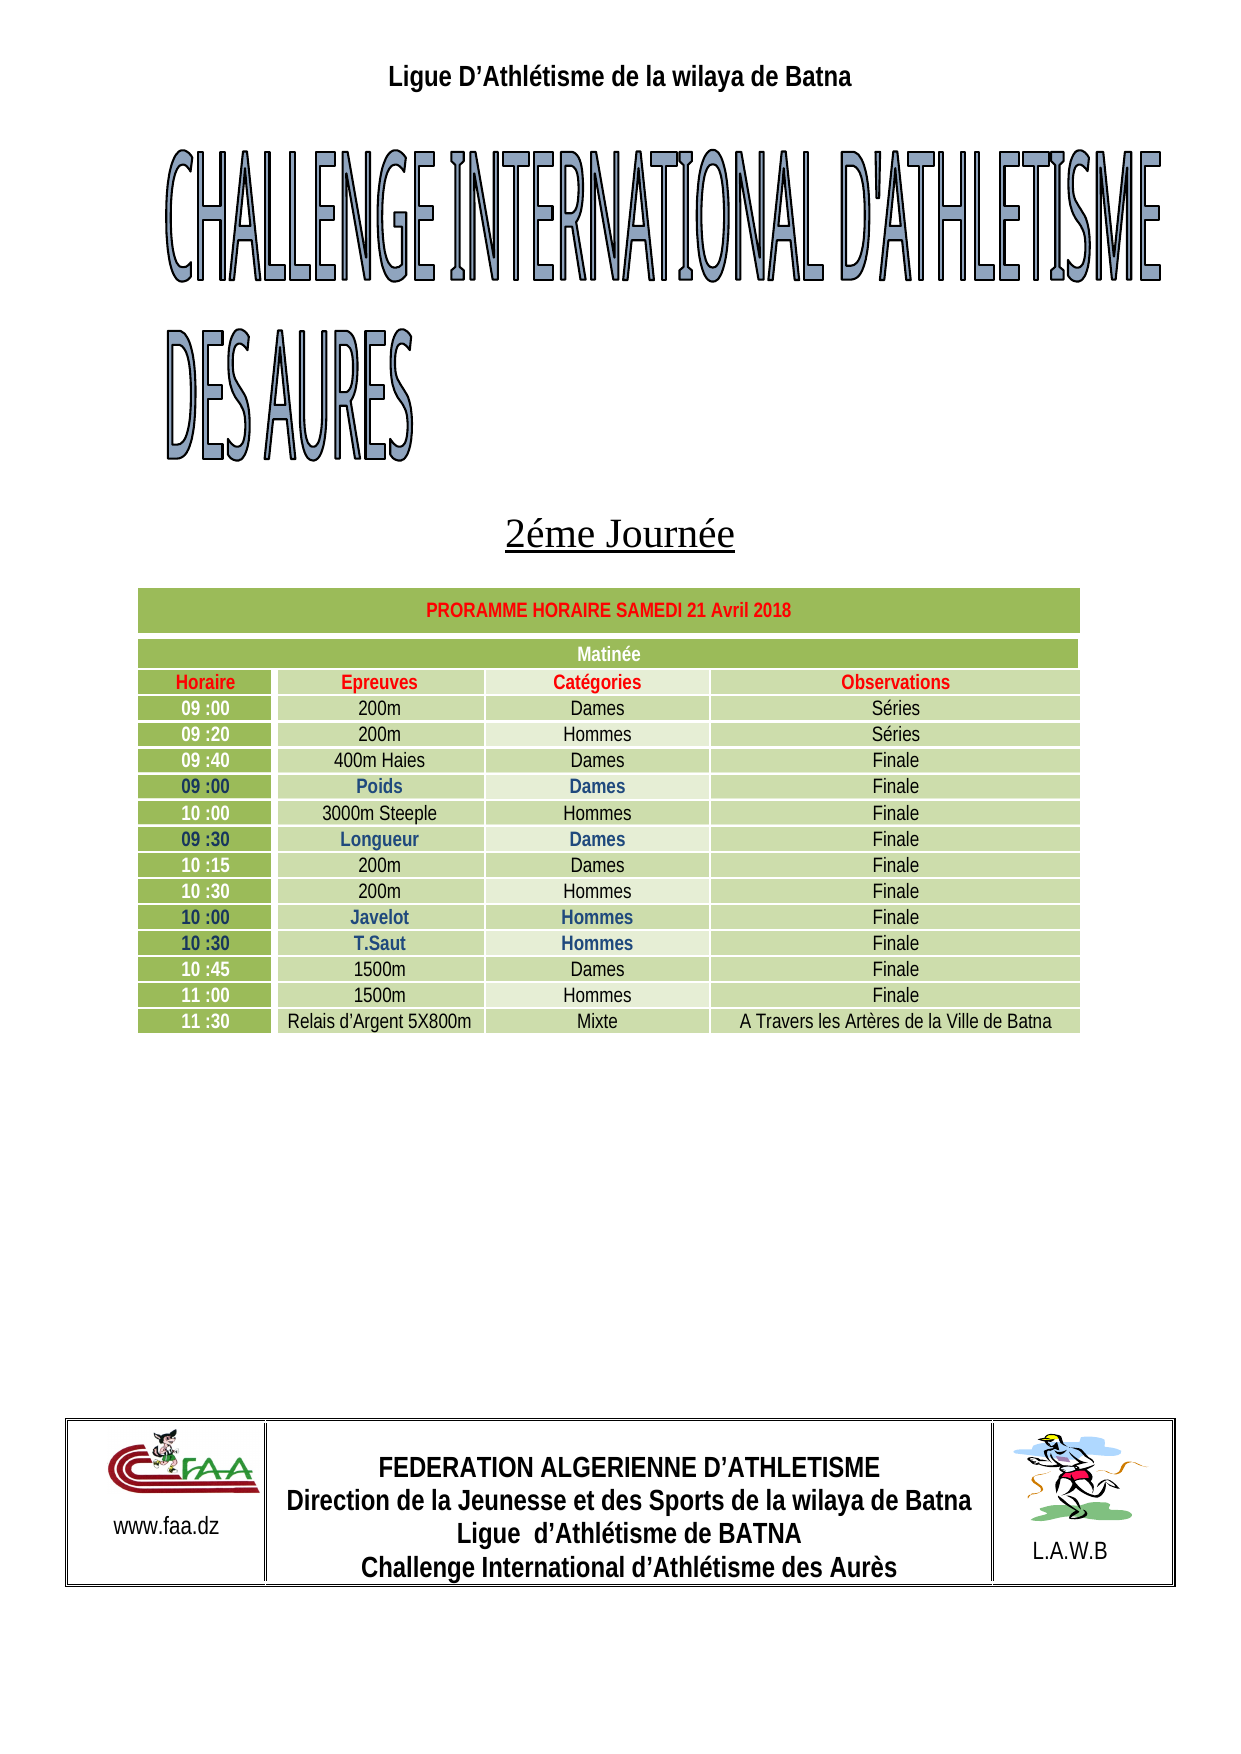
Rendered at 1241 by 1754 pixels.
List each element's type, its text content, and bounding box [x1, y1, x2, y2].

table_cell Javelot [278, 905, 484, 929]
table_cell Horaire [138, 670, 271, 694]
text 2éme Journée [148, 509, 1093, 557]
table_cell 200m [278, 879, 484, 903]
table_cell 10 :15 [138, 853, 271, 877]
table_cell Observations [711, 670, 1080, 694]
table_cell 09 :00 [138, 775, 271, 798]
table_cell Finale [711, 827, 1080, 851]
table_cell Séries [711, 723, 1080, 746]
table_cell Dames [486, 749, 709, 772]
table_cell 200m [278, 723, 484, 746]
table_cell 09 :20 [138, 723, 271, 746]
table_cell Relais d’Argent 5X800m [278, 1009, 484, 1033]
table_cell A Travers les Artères de la Ville de Batna [711, 1009, 1080, 1033]
table_header . [66, 1419, 266, 1583]
table_header PRORAMME HORAIRE SAMEDI 21 Avril 2018 [138, 588, 1080, 633]
table_cell Finale [711, 749, 1080, 772]
table_cell Séries [711, 696, 1080, 720]
table_cell Finale [711, 801, 1080, 824]
table_cell Matinée [138, 639, 1078, 668]
table_cell 09 :40 [138, 749, 271, 772]
text Ligue D’Athlétisme de la wilaya de Batna [148, 59, 1093, 92]
table_header L.A.W.B [993, 1421, 1172, 1583]
table_cell Hommes [486, 879, 709, 903]
table_cell Longueur [278, 827, 484, 851]
table_cell Dames [486, 775, 709, 798]
table_cell Finale [711, 983, 1080, 1007]
table_cell 10 :30 [138, 931, 271, 955]
table_cell 3000m Steeple [278, 801, 484, 824]
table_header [266, 1419, 993, 1583]
table_cell Dames [486, 853, 709, 877]
table_cell 11 :30 [138, 1009, 271, 1033]
table_cell Dames [486, 957, 709, 981]
table_cell 10 :00 [138, 905, 271, 929]
table_cell 10 :00 [138, 801, 271, 824]
table_cell Dames [486, 827, 709, 851]
table_cell Hommes [486, 931, 709, 955]
picture [106, 1425, 264, 1494]
table_cell 09 :00 [138, 696, 271, 720]
table_cell 1500m [278, 983, 484, 1007]
table_cell Hommes [486, 983, 709, 1007]
table_cell Mixte [486, 1009, 709, 1033]
table_cell Finale [711, 775, 1080, 798]
table_cell Epreuves [278, 670, 484, 694]
table_cell Dames [486, 696, 709, 720]
table_cell Hommes [486, 801, 709, 824]
table_cell 200m [278, 696, 484, 720]
table_cell 200m [278, 853, 484, 877]
table_cell Finale [711, 931, 1080, 955]
table_cell Finale [711, 879, 1080, 903]
table_cell Poids [278, 775, 484, 798]
table_cell 1500m [278, 957, 484, 981]
table_cell Finale [711, 905, 1080, 929]
table_cell 10 :30 [138, 879, 271, 903]
table_cell 11 :00 [138, 983, 271, 1007]
table_cell Finale [711, 853, 1080, 877]
table_cell T.Saut [278, 931, 484, 955]
table_cell Finale [711, 957, 1080, 981]
table_cell Hommes [486, 723, 709, 746]
table_cell Hommes [486, 905, 709, 929]
table_cell Catégories [486, 670, 709, 694]
table_cell 10 :45 [138, 957, 271, 981]
table_cell 400m Haies [278, 749, 484, 772]
table_cell 09 :30 [138, 827, 271, 851]
